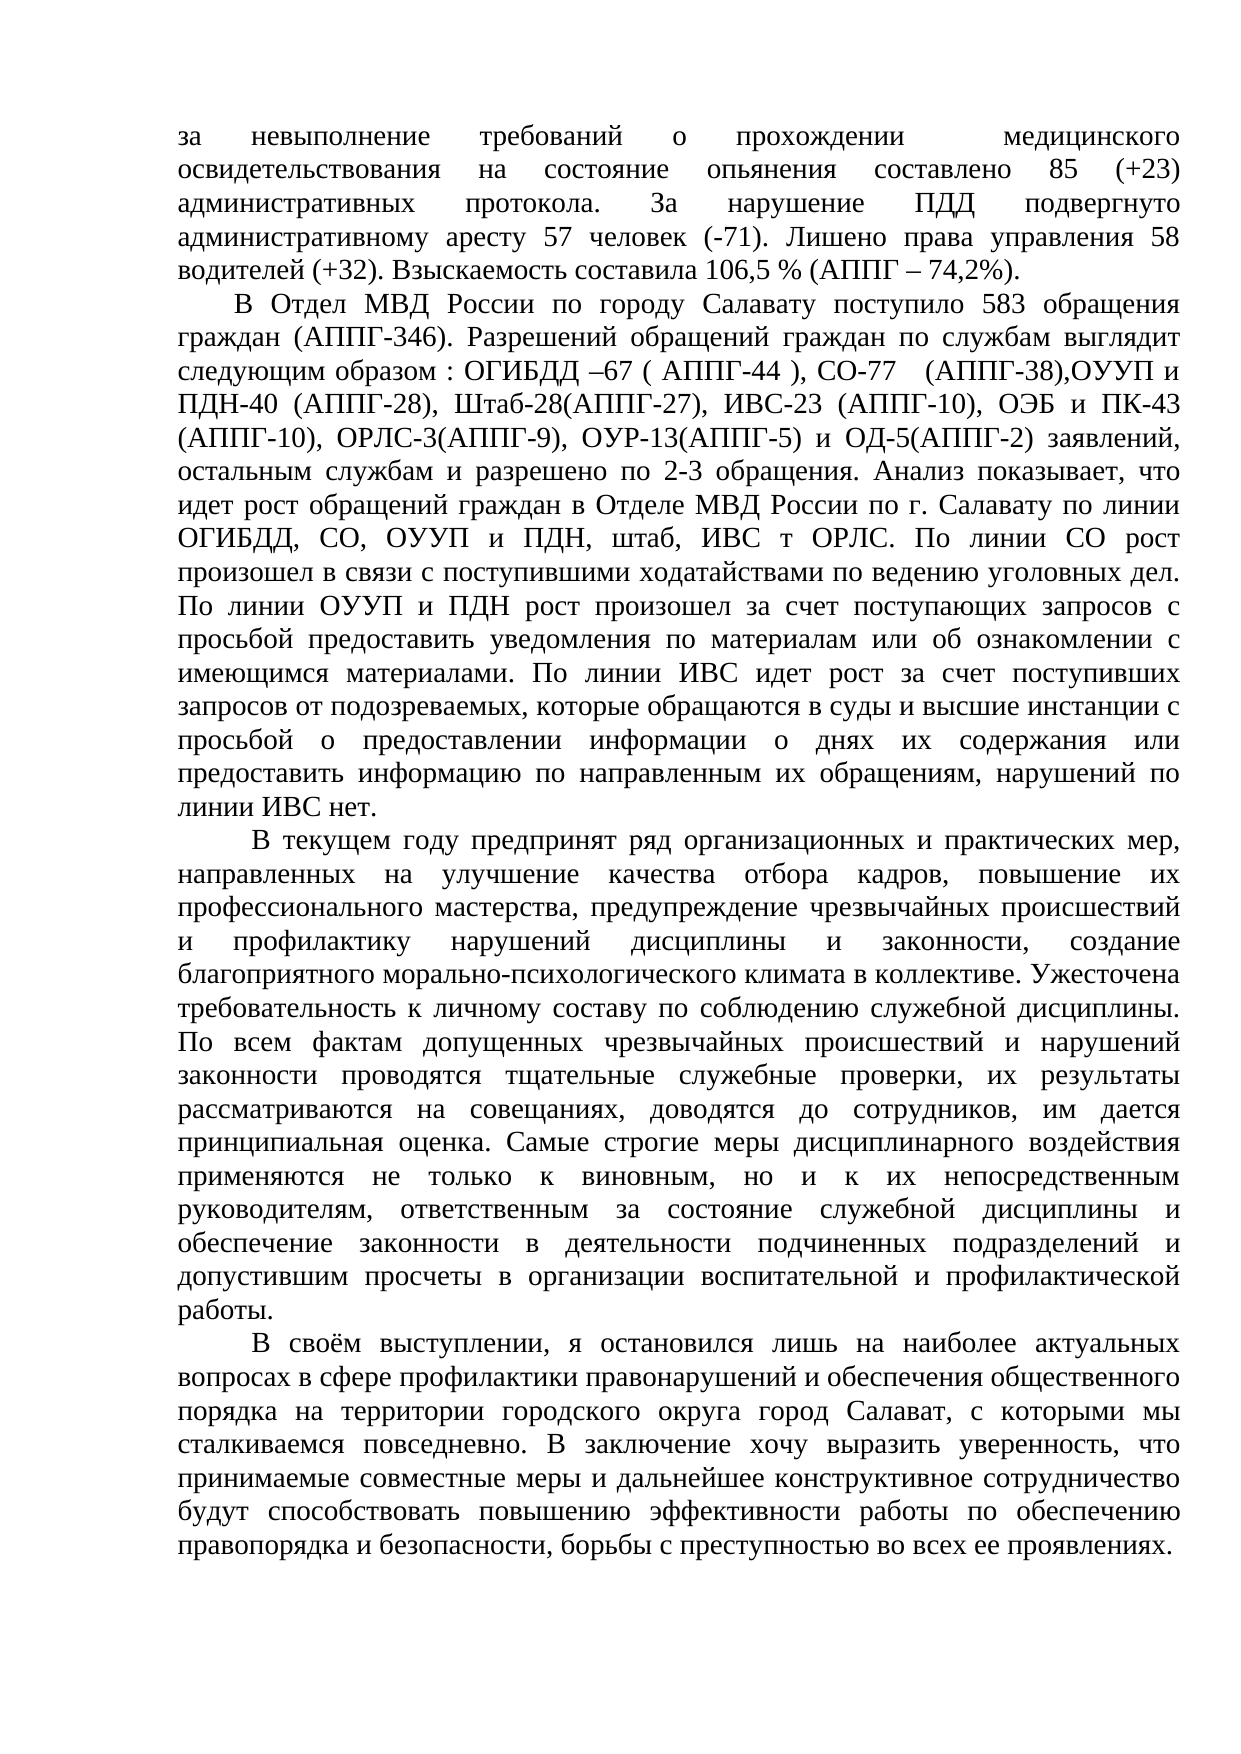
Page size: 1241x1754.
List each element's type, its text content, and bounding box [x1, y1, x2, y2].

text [177, 118, 1181, 286]
text В текущем году предпринят ряд организационных и практических мер, направленных на улучшение качества отбора кадров, повышение их профессионального мастерства, предупреждение чрезвычайных происшествий и профилактику нарушений дисциплины и законности, создание благоприятного морально-психологического климата в коллективе. Ужесточена требовательность к личному составу по соблюдению служебной дисциплины. По всем фактам допущенных чрезвычайных происшествий и нарушений законности проводятся тщательные служебные проверки, их результаты рассматриваются на совещаниях, доводятся до сотрудников, им дается принципиальная оценка. Самые строгие меры дисциплинарного воздействия применяются не только к виновным, но и к их непосредственным руководителям, ответственным за состояние служебной дисциплины и обеспечение законности в деятельности подчиненных подразделений и допустившим просчеты в организации воспитательной и профилактической работы. [177, 822, 1181, 1326]
text В Отдел МВД России по городу Салавату поступило 583 обращения граждан (АППГ-346). Разрешений обращений граждан по службам выглядит следующим образом : ОГИБДД –67 ( АППГ-44 ), СО-77 (АППГ-38),ОУУП и ПДН-40 (АППГ-28), Штаб-28(АППГ-27), ИВС-23 (АППГ-10), ОЭБ и ПК-43 (АППГ-10), ОРЛС-3(АППГ-9), ОУР-13(АППГ-5) и ОД-5(АППГ-2) заявлений, остальным службам и разрешено по 2-3 обращения. Анализ показывает, что идет рост обращений граждан в Отделе МВД России по г. Салавату по линии ОГИБДД, СО, ОУУП и ПДН, штаб, ИВС т ОРЛС. По линии СО рост произошел в связи с поступившими ходатайствами по ведению уголовных дел. По линии ОУУП и ПДН рост произошел за счет поступающих запросов с просьбой предоставить уведомления по материалам или об ознакомлении с имеющимся материалами. По линии ИВС идет рост за счет поступивших запросов от подозреваемых, которые обращаются в суды и высшие инстанции с просьбой о предоставлении информации о днях их содержания или предоставить информацию по направленным их обращениям, нарушений по линии ИВС нет. [177, 286, 1181, 822]
text В своём выступлении, я остановился лишь на наиболее актуальных вопросах в сфере профилактики правонарушений и обеспечения общественного порядка на территории городского округа город Салават, с которыми мы сталкиваемся повседневно. В заключение хочу выразить уверенность, что принимаемые совместные меры и дальнейшее конструктивное сотрудничество будут способствовать повышению эффективности работы по обеспечению правопорядка и безопасности, борьбы с преступностью во всех ее проявлениях. [177, 1326, 1181, 1560]
